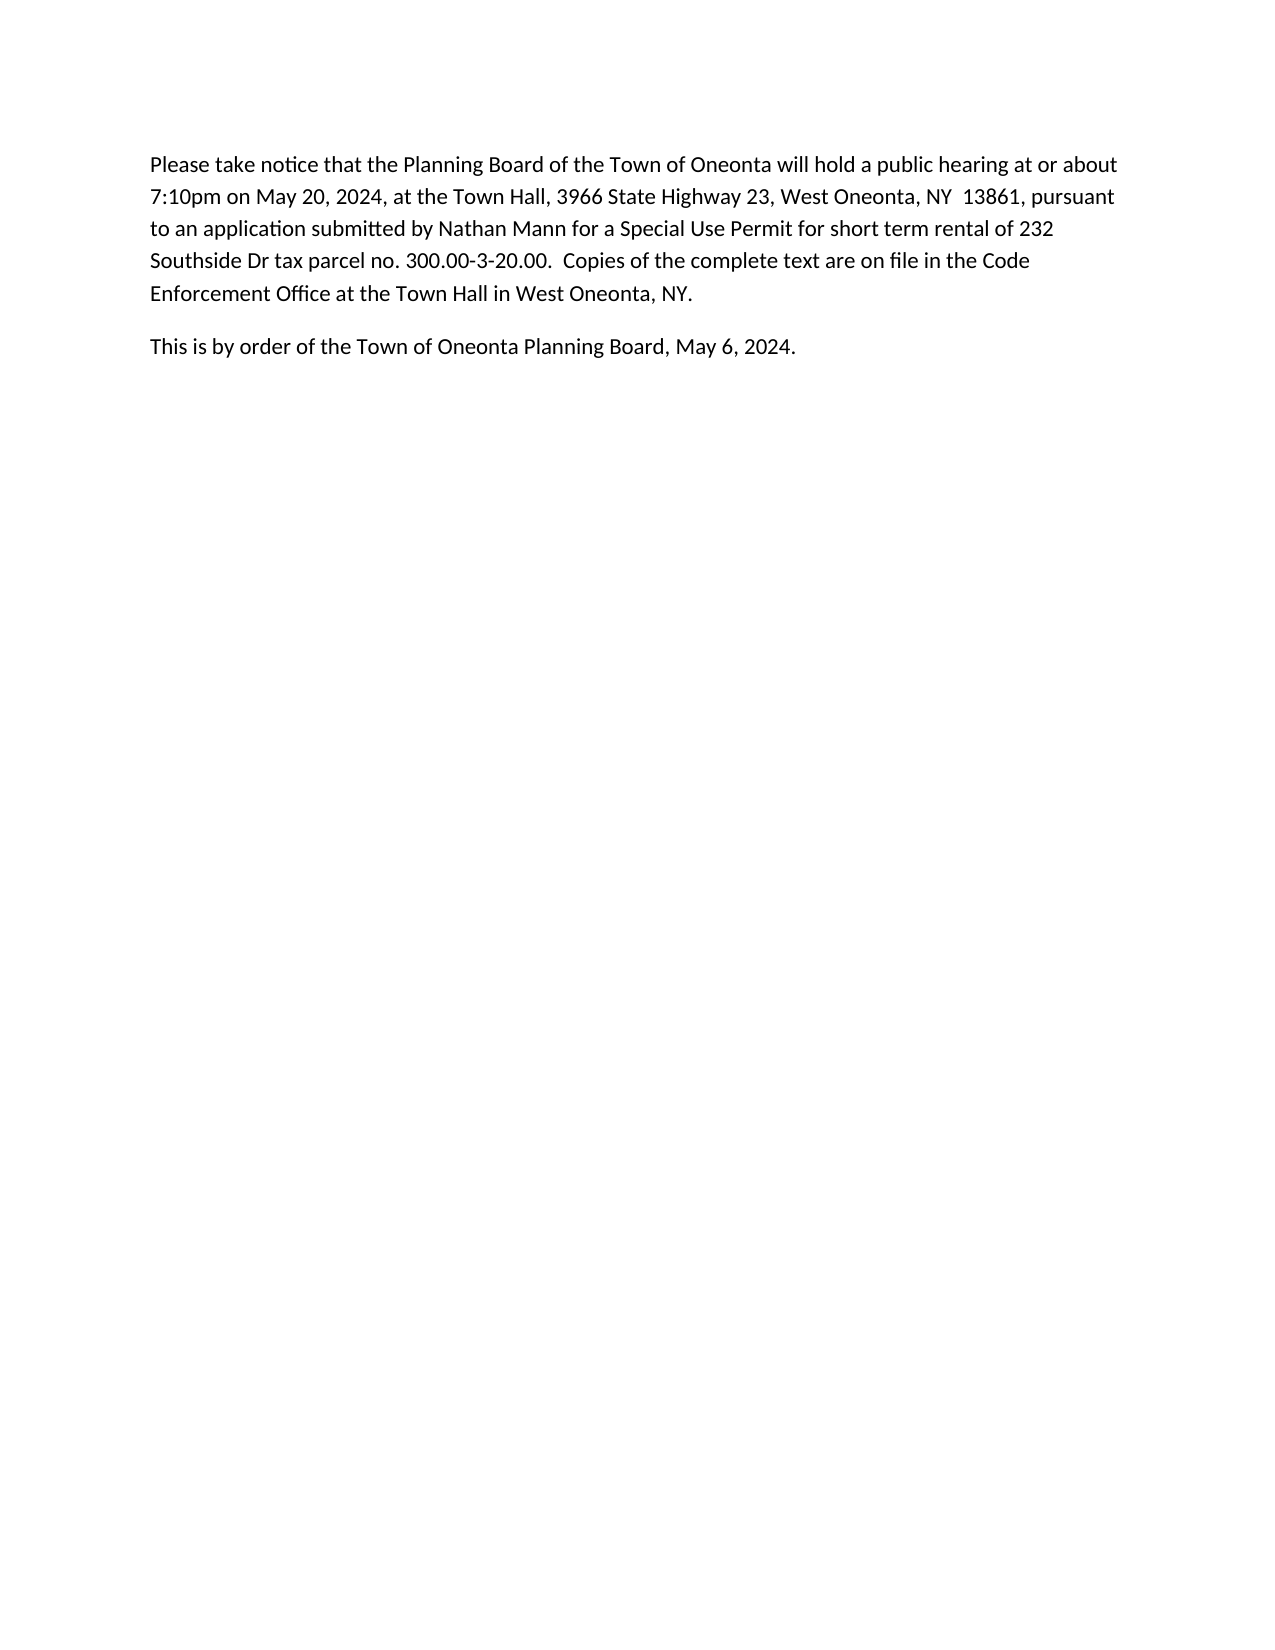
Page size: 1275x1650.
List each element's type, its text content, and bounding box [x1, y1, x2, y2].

text This is by order of the Town of Oneonta Planning Board, May 6, 2024. [150, 332, 1125, 360]
text Please take notice that the Planning Board of the Town of Oneonta will hold a public hearing at or about 7:10pm on May 20, 2024, at the Town Hall, 3966 State Highway 23, West Oneonta, NY 13861, pursuant to an application submitted by Nathan Mann for a Special Use Permit for short term rental of 232 Southside Dr tax parcel no. 300.00-3-20.00. Copies of the complete text are on file in the Code Enforcement Office at the Town Hall in West Oneonta, NY. [150, 150, 1125, 307]
